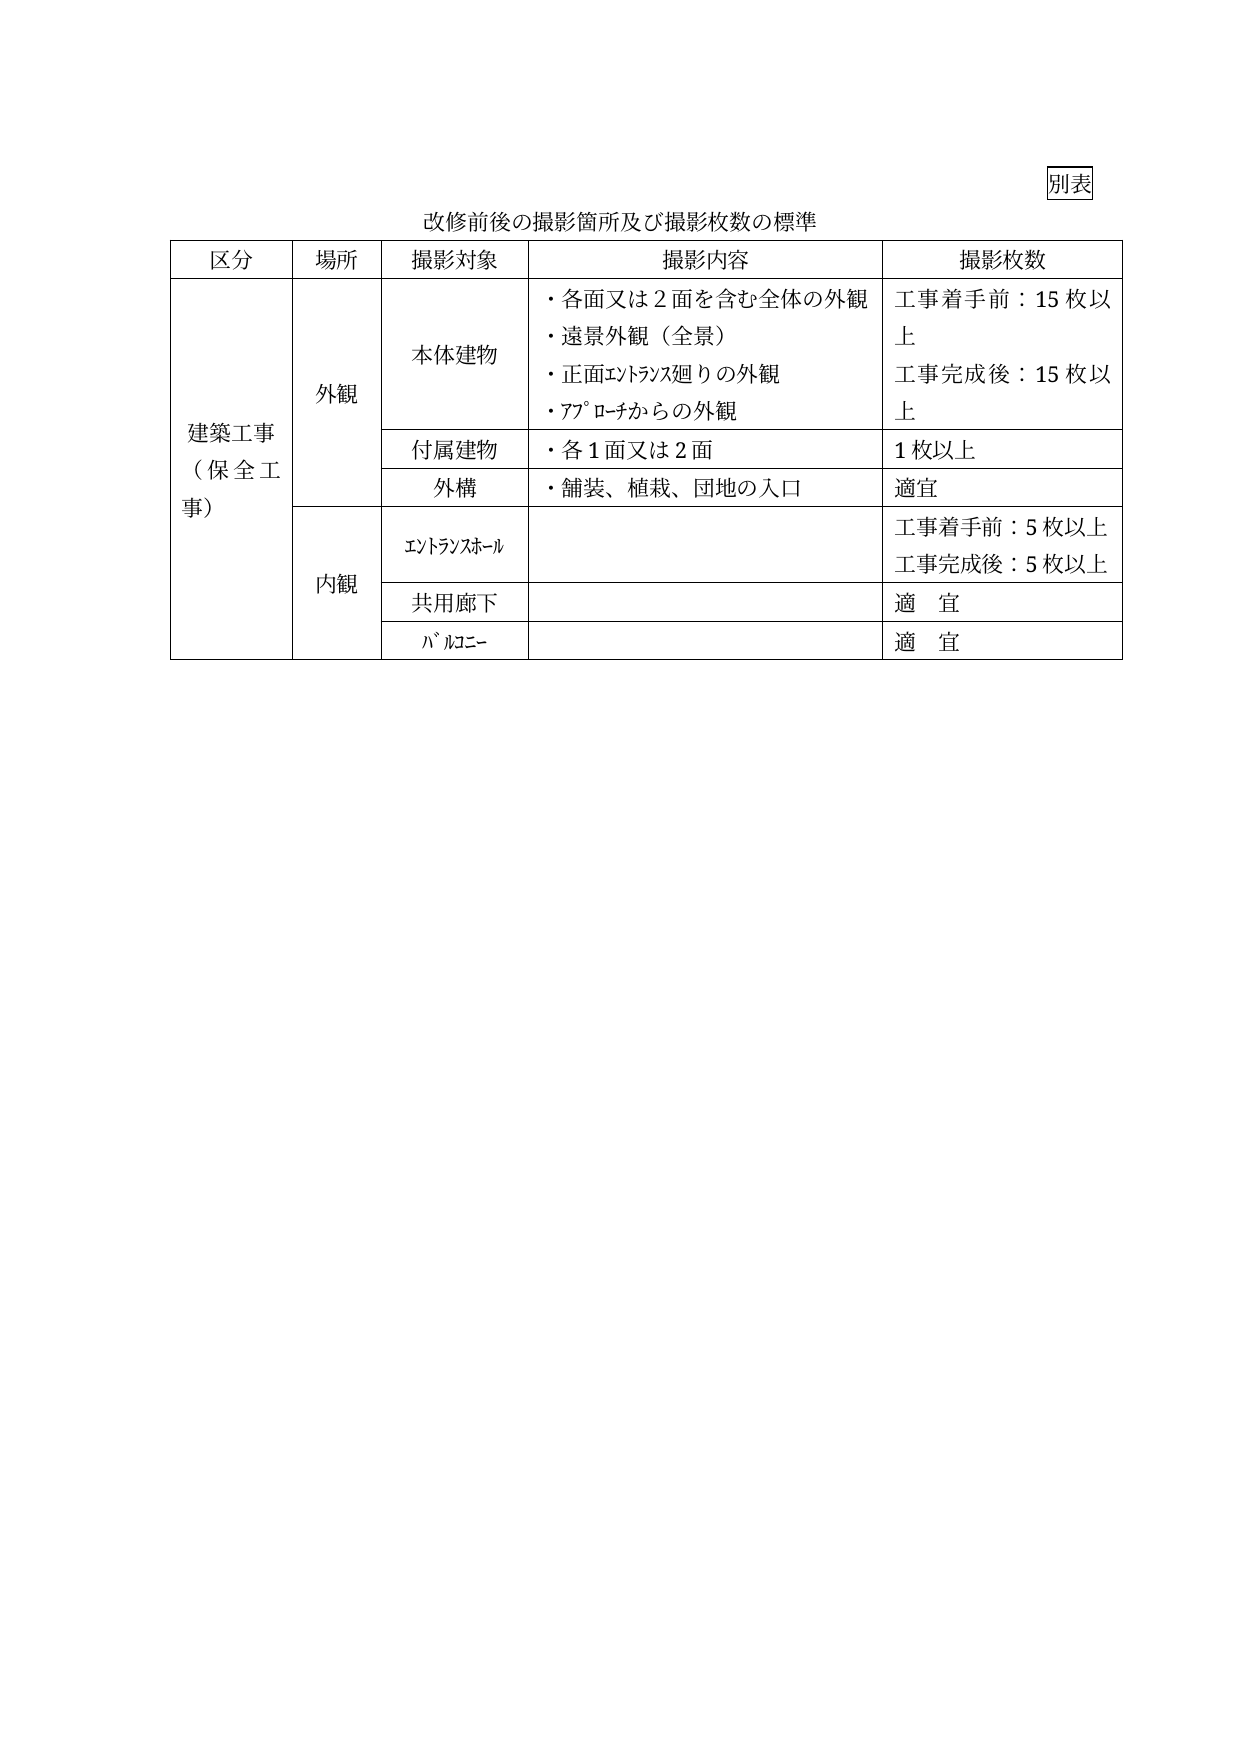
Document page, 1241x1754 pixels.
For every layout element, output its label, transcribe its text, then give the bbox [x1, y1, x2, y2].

table_cell [529, 507, 882, 582]
table_cell 共用廊下 [382, 583, 528, 621]
text 別表 [148, 164, 1092, 202]
table_header 撮影対象 [382, 241, 528, 278]
text 改修前後の撮影箇所及び撮影枚数の標準 [148, 202, 1092, 239]
table_cell [529, 622, 882, 659]
table_cell 内観 [293, 507, 381, 659]
table_header 場所 [293, 241, 381, 278]
table_cell 建築工事 （保全工事） [171, 279, 292, 659]
table_cell ・各1面又は2面 [529, 430, 882, 468]
table_cell 適 宜 [883, 622, 1122, 659]
table_cell ・舗装、植栽、団地の入口 [529, 469, 882, 506]
table_cell 1枚以上 [883, 430, 1122, 468]
table_cell 本体建物 [382, 279, 528, 429]
table_cell 工事着手前：15枚以上 工事完成後：15枚以上 [883, 279, 1122, 429]
table_cell 付属建物 [382, 430, 528, 468]
table_cell 外観 [293, 279, 381, 506]
table_cell [529, 583, 882, 621]
table_header 区分 [171, 241, 292, 278]
table_cell ｴﾝﾄﾗﾝｽﾎｰﾙ [382, 507, 528, 582]
table_cell 工事着手前：5枚以上 工事完成後：5枚以上 [883, 507, 1122, 582]
table_cell 適 宜 [883, 583, 1122, 621]
table_header 撮影枚数 [883, 241, 1122, 278]
table_cell 外構 [382, 469, 528, 506]
table_cell ﾊﾞﾙｺﾆｰ [382, 622, 528, 659]
table_header 撮影内容 [529, 241, 882, 278]
table_cell 適宜 [883, 469, 1122, 506]
table_cell ・各面又は２面を含む全体の外観 ・遠景外観（全景） ・正面ｴﾝﾄﾗﾝｽ廻りの外観 ・ｱﾌﾟﾛｰﾁからの外観 [529, 279, 882, 429]
